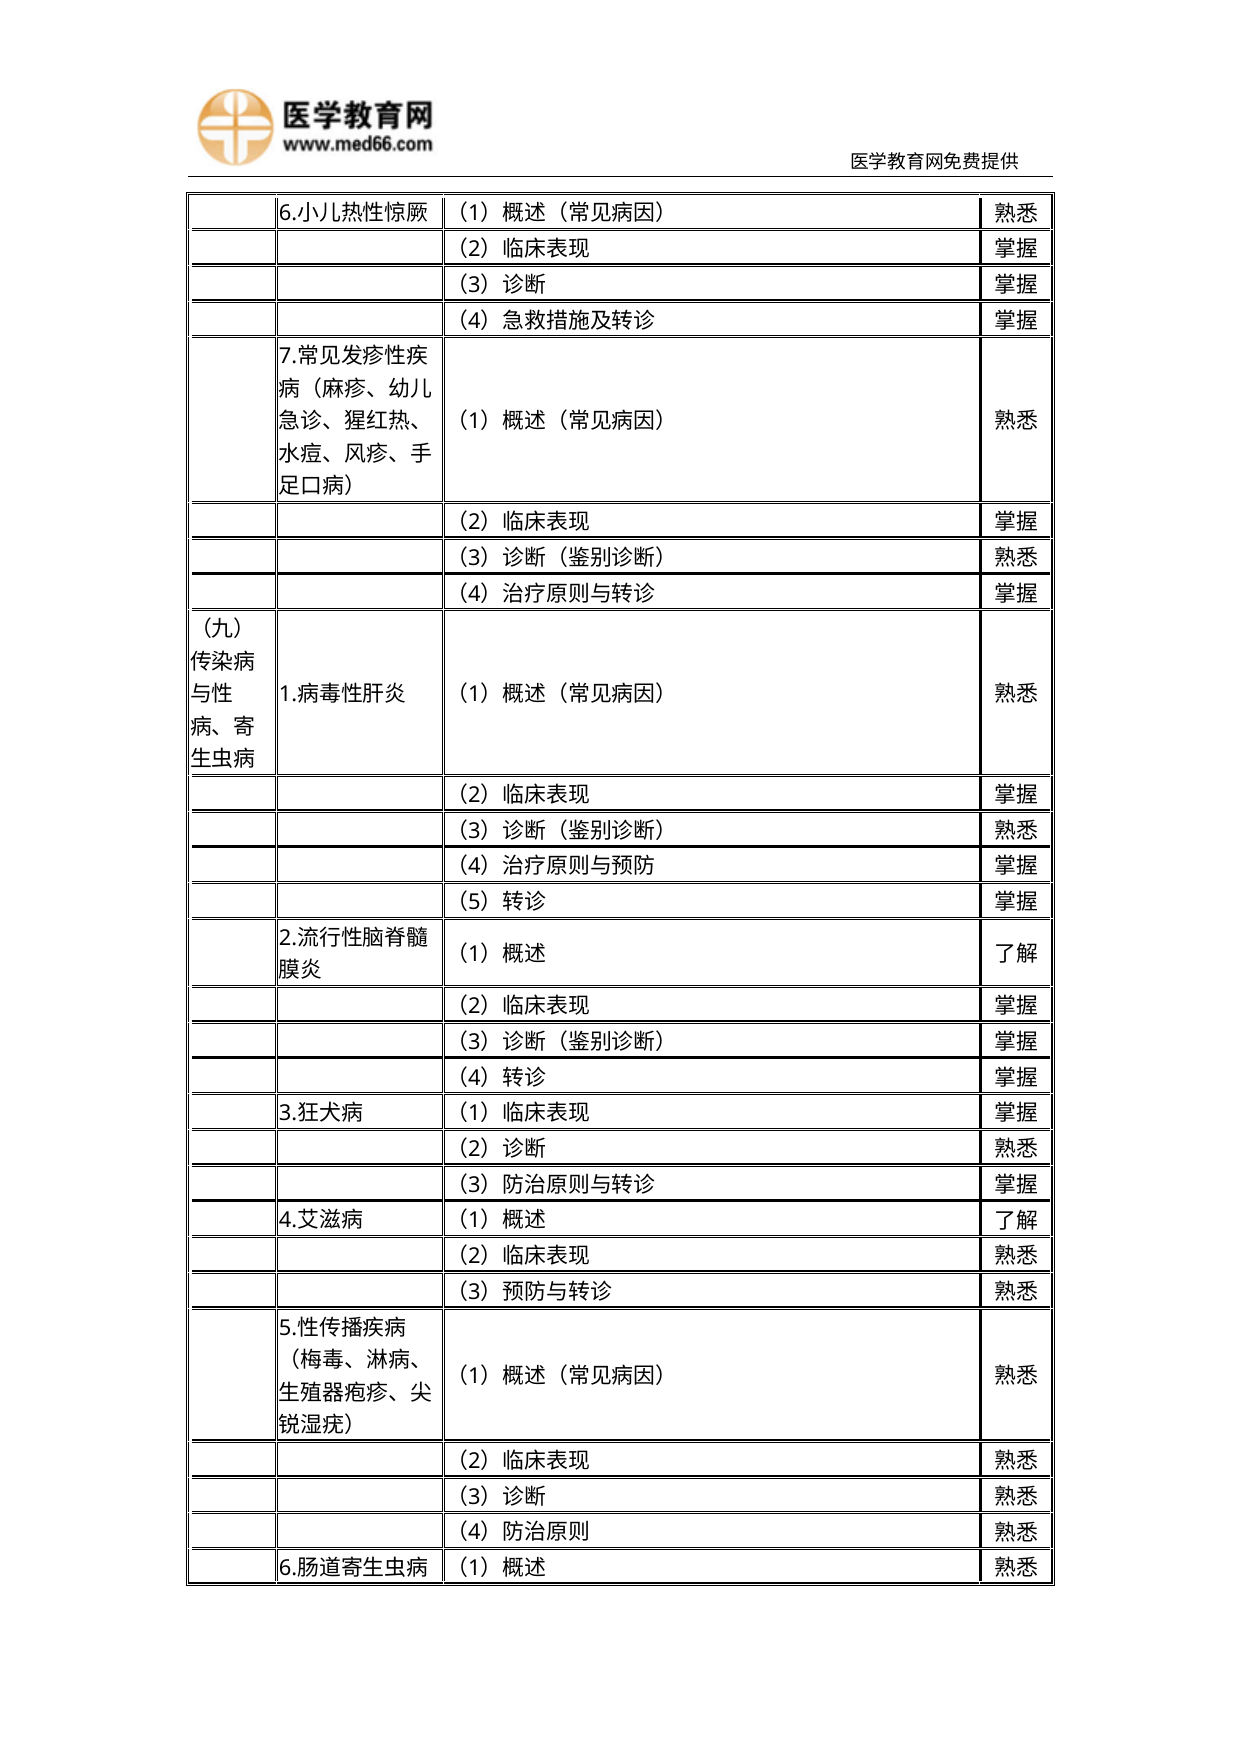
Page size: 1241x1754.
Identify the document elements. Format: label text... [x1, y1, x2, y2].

table_cell [188, 1511, 276, 1547]
table_cell 3.狂犬病 [278, 1095, 442, 1127]
table_cell [278, 848, 442, 881]
table_cell （1）临床表现 [445, 1095, 979, 1127]
table_cell （4）治疗原则与预防 [445, 848, 979, 881]
table_cell [278, 540, 442, 572]
table_cell 熟悉 [982, 809, 1052, 845]
table_cell 掌握 [982, 845, 1051, 881]
table_cell 熟悉 [982, 1439, 1052, 1475]
table_cell （4）治疗原则与转诊 [445, 575, 979, 608]
table_cell 掌握 [980, 501, 1053, 536]
table_cell （2）临床表现 [445, 231, 979, 263]
table_cell （2）诊断 [445, 1131, 979, 1163]
table_cell （九）传染病与性病、寄生虫病 [188, 608, 276, 773]
table_cell [189, 809, 275, 845]
table_cell [189, 1020, 275, 1056]
table_cell 熟悉 [980, 608, 1053, 773]
table_cell 掌握 [982, 774, 1052, 809]
table_cell 了解 [982, 1199, 1051, 1235]
table_cell [278, 1274, 442, 1306]
table_cell 熟悉 [980, 335, 1053, 501]
table_cell 掌握 [982, 263, 1052, 299]
table_cell 熟悉 [980, 1511, 1053, 1547]
table_cell （2）临床表现 [445, 1238, 979, 1270]
table_cell （3）诊断 [445, 1479, 979, 1511]
table_cell 6.肠道寄生虫病（蛔虫病、蛲虫病、钩虫病） [276, 1550, 444, 1582]
picture [187, 88, 438, 169]
table_cell [189, 536, 275, 572]
table_cell [189, 774, 275, 809]
table_cell （3）诊断（鉴别诊断） [445, 540, 979, 572]
table_cell [278, 813, 442, 845]
table_cell 4.艾滋病 [278, 1202, 442, 1235]
table_cell [189, 1056, 275, 1092]
table_cell 掌握 [982, 1020, 1052, 1056]
table_cell （3）防治原则与转诊 [445, 1167, 979, 1199]
table_cell 1.病毒性肝炎 [278, 611, 442, 773]
table_cell [189, 299, 275, 335]
table_cell [278, 504, 442, 536]
table_cell [188, 228, 276, 263]
table_cell （4）急救措施及转诊 [445, 303, 979, 335]
table_cell （3）诊断（鉴别诊断） [445, 1024, 979, 1056]
table_cell 2.流行性脑脊髓膜炎 [278, 920, 442, 984]
table_cell （1）概述（常见病因） [445, 611, 979, 773]
table_cell （4）转诊 [445, 1059, 979, 1092]
table_cell [188, 1547, 276, 1582]
table_cell 熟悉 [982, 1306, 1052, 1439]
table_cell 掌握 [980, 1092, 1053, 1127]
table_cell （1）概述（常见病因） [445, 338, 979, 501]
table_cell （2）临床表现 [445, 1443, 979, 1475]
table_cell （1）概述（常见病因） [444, 193, 980, 228]
table_cell [278, 1059, 442, 1092]
table_cell [278, 231, 442, 263]
table_cell [278, 1443, 442, 1475]
table_cell [188, 501, 276, 536]
table_cell 熟悉 [982, 536, 1052, 572]
table_cell [189, 1270, 275, 1306]
table_cell [189, 1475, 275, 1511]
table_cell 熟悉 [982, 1128, 1052, 1163]
table_cell 掌握 [982, 299, 1052, 335]
table_cell [189, 1306, 275, 1439]
table_cell [278, 575, 442, 608]
table_cell [189, 195, 276, 228]
table_cell [188, 881, 276, 916]
table_cell [278, 777, 442, 809]
table_cell 掌握 [982, 572, 1051, 608]
table_cell [189, 263, 275, 299]
table_cell [188, 335, 276, 501]
table_cell （3）诊断（鉴别诊断） [445, 813, 979, 845]
table_cell [278, 988, 442, 1020]
table_cell （3）诊断 [445, 267, 979, 299]
table_cell （1）概述 [444, 1550, 980, 1582]
table_cell 掌握 [980, 228, 1053, 263]
table_cell 熟悉 [980, 195, 1051, 228]
table_cell [278, 1479, 442, 1511]
table_cell （2）临床表现 [445, 988, 979, 1020]
table_cell [189, 985, 275, 1020]
table_cell [189, 1439, 275, 1475]
table_cell [189, 1163, 275, 1199]
table_cell （3）预防与转诊 [445, 1274, 979, 1306]
table_cell [188, 1235, 276, 1270]
table_cell 掌握 [982, 985, 1052, 1020]
table_cell 熟悉 [980, 1235, 1053, 1270]
table_cell （1）概述 [445, 920, 979, 984]
table_cell [278, 884, 442, 916]
table_cell （5）转诊 [445, 884, 979, 916]
table_cell 掌握 [980, 881, 1053, 916]
table_cell [278, 303, 442, 335]
table_cell [189, 1199, 275, 1235]
table_cell 了解 [982, 916, 1052, 984]
table_cell （1）概述（常见病因） [445, 1310, 979, 1439]
table_cell [278, 267, 442, 299]
table_cell 6.小儿热性惊厥 [276, 195, 444, 228]
table_cell [189, 1128, 275, 1163]
table_cell [278, 1514, 442, 1547]
table_cell [189, 916, 275, 984]
table_cell 7.常见发疹性疾病（麻疹、幼儿急诊、猩红热、水痘、风疹、手足口病） [278, 338, 442, 501]
table_cell [189, 572, 275, 608]
table_cell [278, 1024, 442, 1056]
table_cell [278, 1131, 442, 1163]
table_cell 掌握 [982, 1056, 1051, 1092]
table_cell 掌握 [982, 1163, 1052, 1199]
table_cell （2）临床表现 [445, 777, 979, 809]
table_cell [189, 845, 275, 881]
table_cell 熟悉 [982, 1475, 1052, 1511]
table_cell [188, 1092, 276, 1127]
table_cell [278, 1167, 442, 1199]
table_cell （2）临床表现 [445, 504, 979, 536]
table_cell （1）概述 [445, 1202, 979, 1235]
table_cell 熟悉 [982, 1270, 1052, 1306]
table_cell 熟悉 [980, 1547, 1053, 1582]
table_cell [278, 1238, 442, 1270]
table_cell 5.性传播疾病（梅毒、淋病、生殖器疱疹、尖锐湿疣） [278, 1310, 442, 1439]
table_cell （4）防治原则 [445, 1514, 979, 1547]
